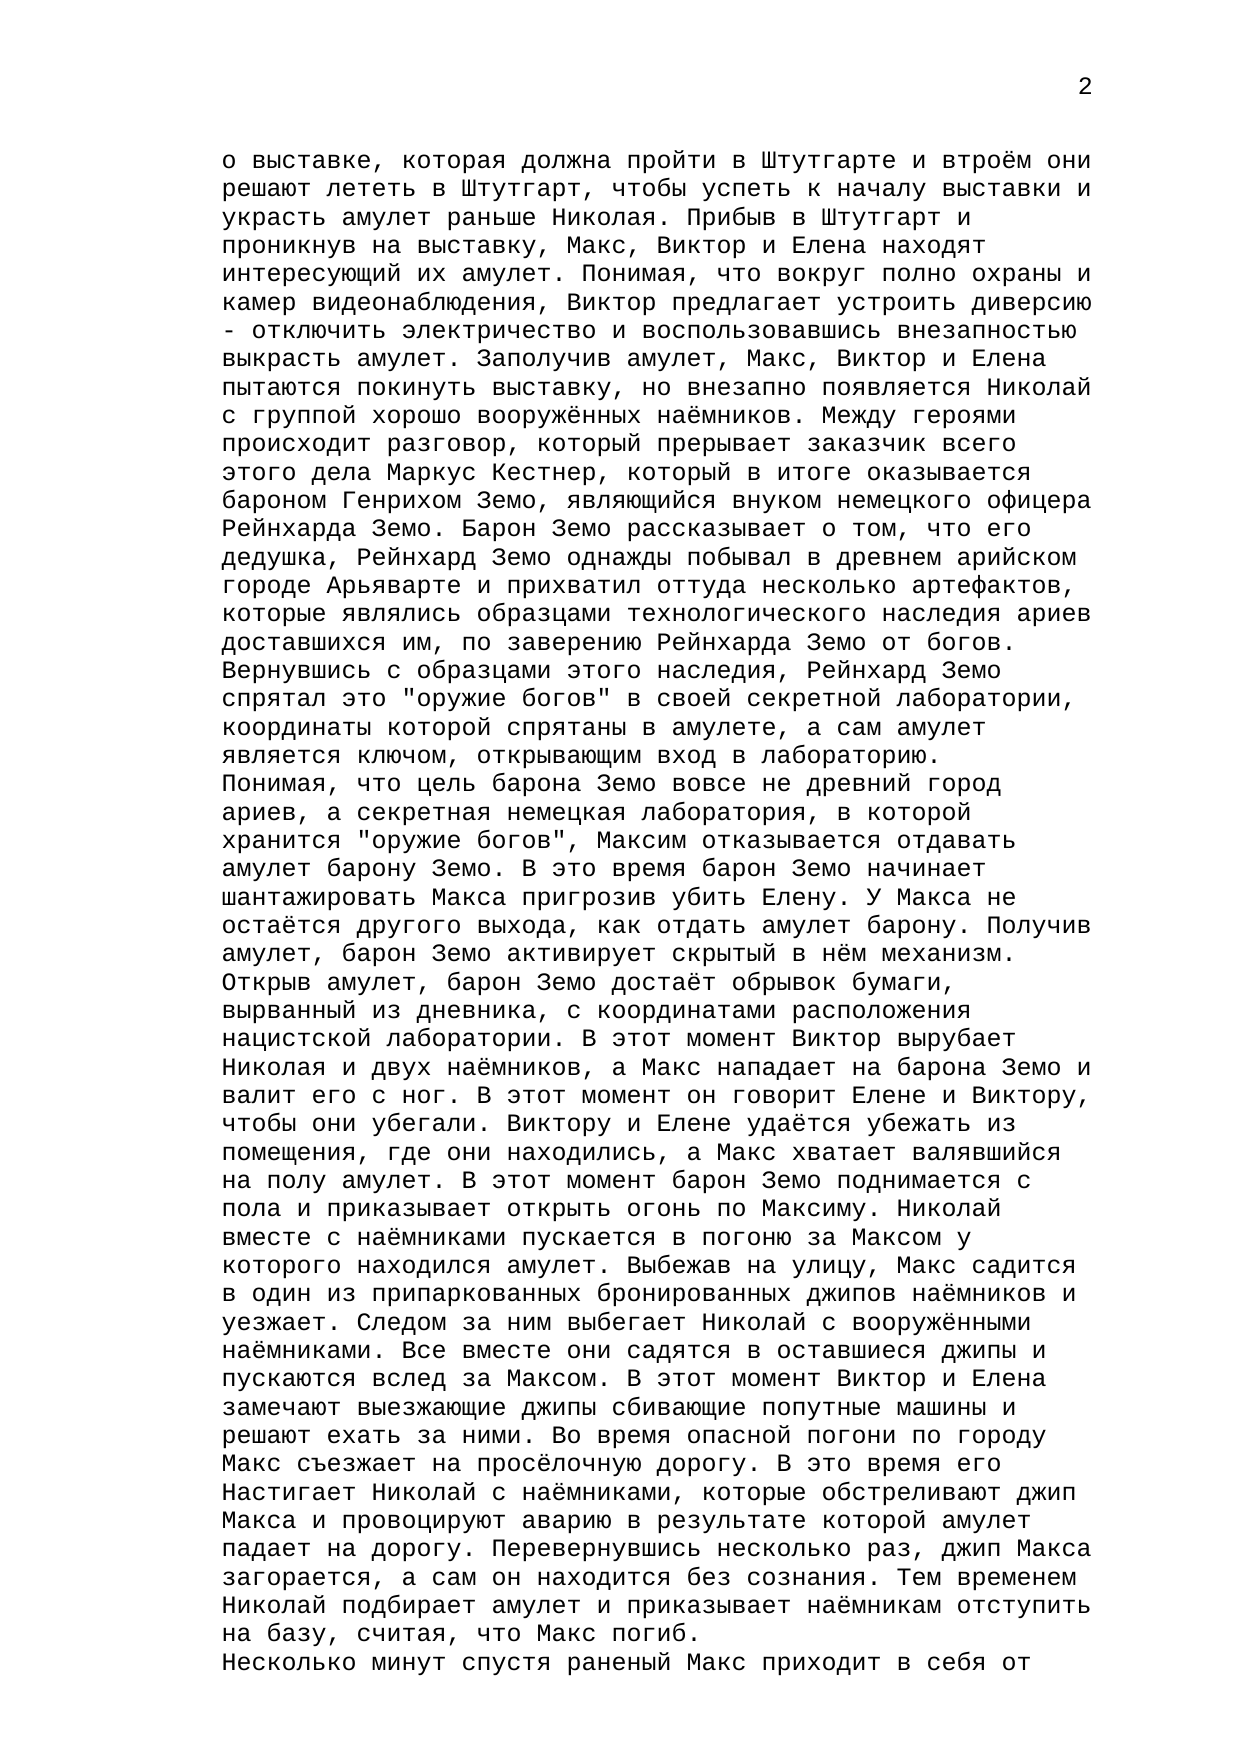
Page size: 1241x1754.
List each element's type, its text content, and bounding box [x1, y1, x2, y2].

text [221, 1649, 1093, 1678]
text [221, 148, 1093, 771]
text Понимая, что цель барона Земо вовсе не древний город ариев, а секретная немецкая лаборатория, в которой хранится "оружие богов", Максим отказывается отдавать амулет барону Земо. В это время барон Земо начинает шантажировать Макса пригрозив убить Елену. У Макса не остаётся другого выхода, как отдать амулет барону. Получив амулет, барон Земо активирует скрытый в нём механизм. Открыв амулет, барон Земо достаёт обрывок бумаги, вырванный из дневника, с координатами расположения нацистской лаборатории. В этот момент Виктор вырубает Николая и двух наёмников, а Макс нападает на барона Земо и валит его с ног. В этот момент он говорит Елене и Виктору, чтобы они убегали. Виктору и Елене удаётся убежать из помещения, где они находились, а Макс хватает валявшийся на полу амулет. В этот момент барон Земо поднимается с пола и приказывает открыть огонь по Максиму. Николай вместе с наёмниками пускается в погоню за Максом у которого находился амулет. Выбежав на улицу, Макс садится в один из припаркованных бронированных джипов наёмников и уезжает. Следом за ним выбегает Николай с вооружёнными наёмниками. Все вместе они садятся в оставшиеся джипы и пускаются вслед за Максом. В этот момент Виктор и Елена замечают выезжающие джипы сбивающие попутные машины и решают ехать за ними. Во время опасной погони по городу Макс съезжает на просёлочную дорогу. В это время его Настигает Николай с наёмниками, которые обстреливают джип Макса и провоцируют аварию в результате которой амулет падает на дорогу. Перевернувшись несколько раз, джип Макса загорается, а сам он находится без сознания. Тем временем Николай подбирает амулет и приказывает наёмникам отступить на базу, считая, что Макс погиб. [221, 771, 1093, 1649]
